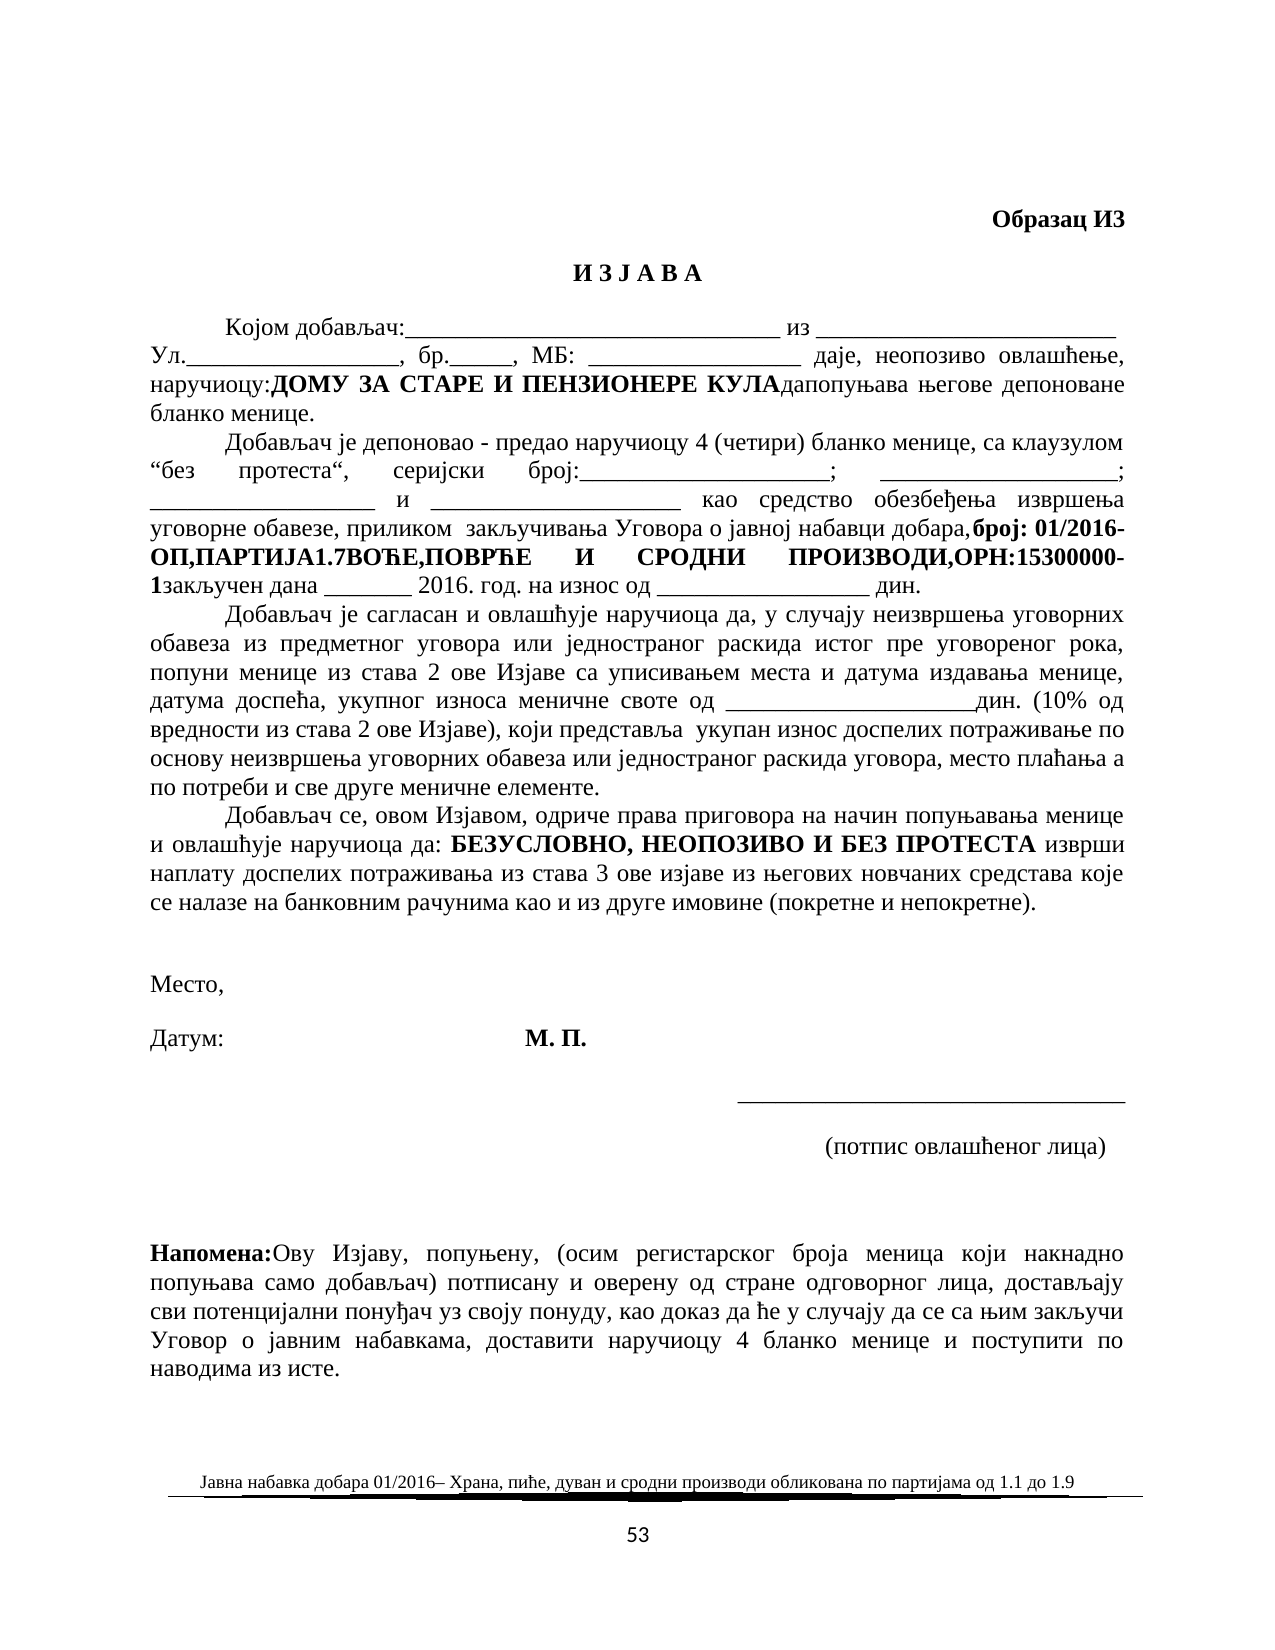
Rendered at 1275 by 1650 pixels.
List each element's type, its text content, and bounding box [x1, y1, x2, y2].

text Образац И3 [150, 204, 1125, 233]
text Ул._________________, бр._____, МБ: _________________ даје, неопозиво овлашћење, наручиоцу:ДОМУ ЗА СТАРЕ И ПЕНЗИОНЕРЕ КУЛАдапопуњава његове депоноване бланко менице. [150, 340, 1125, 427]
text Којом добављач:______________________________ из ________________________ [150, 312, 1125, 340]
text (потпис овлашћеног лица) [750, 1131, 1125, 1159]
text Датум: М. П. [150, 1023, 1125, 1052]
text Добављач је депоновао - предао наручиоцу 4 (четири) бланко менице, са клаузулом “без протеста“, серијски број:____________________; ___________________; __________________ и ____________________ као средство обезбеђења извршења уговорне обавезе, приликом закључивања Уговора о јавној набавци добара,број: 01/2016-ОП,ПАРТИЈА1.7ВОЋЕ,ПОВРЋЕ И СРОДНИ ПРОИЗВОДИ,ОРН:15300000-1закључен дана _______ 2016. год. на износ од _________________ дин. [150, 427, 1125, 599]
text И З Ј А В А [150, 258, 1125, 286]
text Место, [150, 969, 1125, 998]
text Напомена:Ову Изјаву, попуњену, (осим регистарског броја меница који накнадно попуњава само добављач) потписану и оверену од стране одговорног лица, достављају сви потенцијални понуђач уз своју понуду, као доказ да ће у случају да се са њим закључи Уговор о јавним набавкама, доставити наручиоцу 4 бланко менице и поступити по наводима из исте. [150, 1238, 1125, 1382]
text Добављач је сагласан и овлашћује наручиоца да, у случају неизвршења уговорних обавеза из предметног уговора или једностраног раскида истог пре уговореног рока, попуни менице из става 2 ове Изјаве са уписивањем места и датума издавања менице, датума доспећа, укупног износа меничне своте од ____________________дин. (10% од вредности из става 2 ове Изјаве), који представља укупан износ доспелих потраживање по основу неизвршења уговорних обавеза или једностраног раскида уговора, место плаћања а по потреби и све друге меничне елементе. [150, 599, 1125, 800]
text Добављач се, овом Изјавом, одриче права приговора на начин попуњавања менице и овлашћује наручиоца да: БЕЗУСЛОВНО, НЕОПОЗИВО И БЕЗ ПРОТЕСТА изврши наплату доспелих потраживања из става 3 ове изјаве из његових новчаних средстава које се налазе на банковним рачунима као и из друге имовине (покретне и непокретне). [150, 800, 1125, 915]
text _______________________________ [150, 1077, 1125, 1106]
